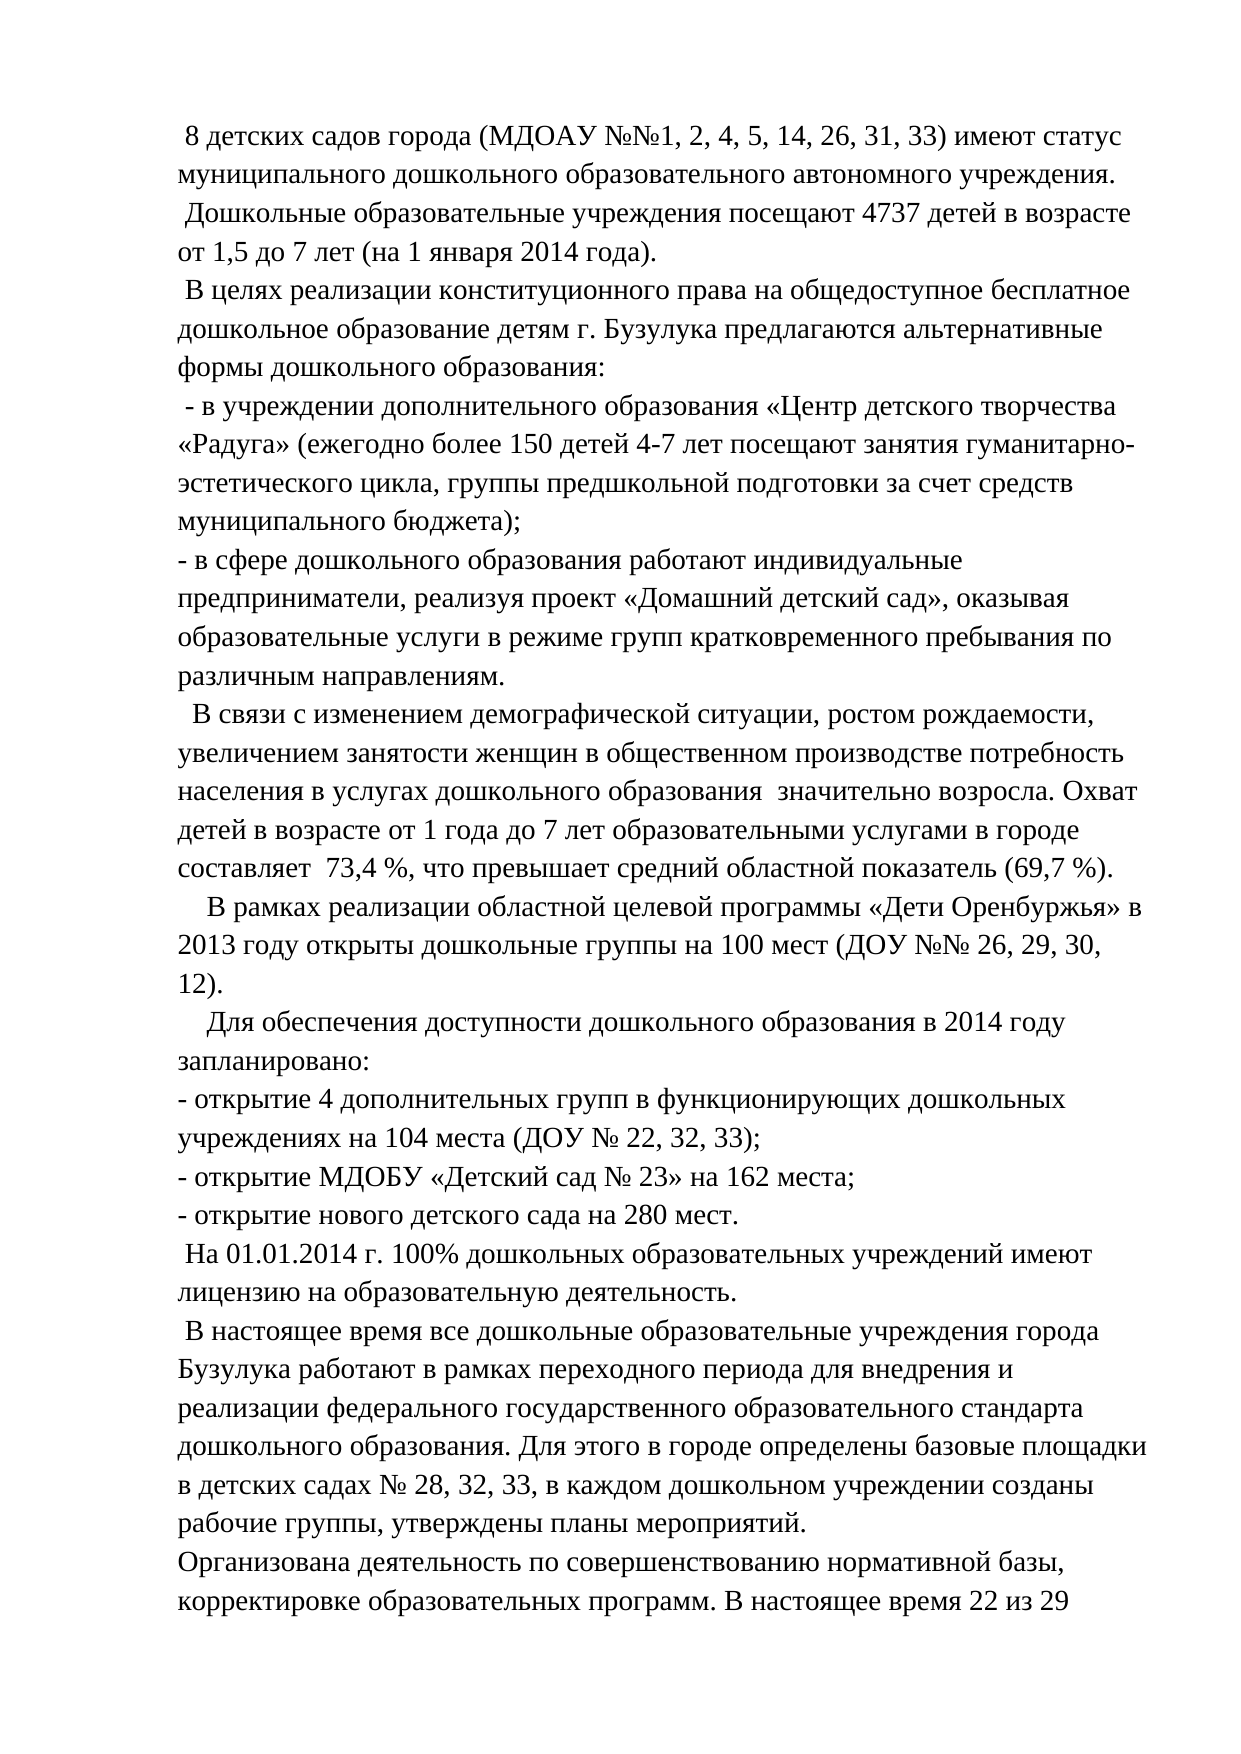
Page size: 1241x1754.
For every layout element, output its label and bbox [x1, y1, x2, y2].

text [177, 118, 1152, 1616]
